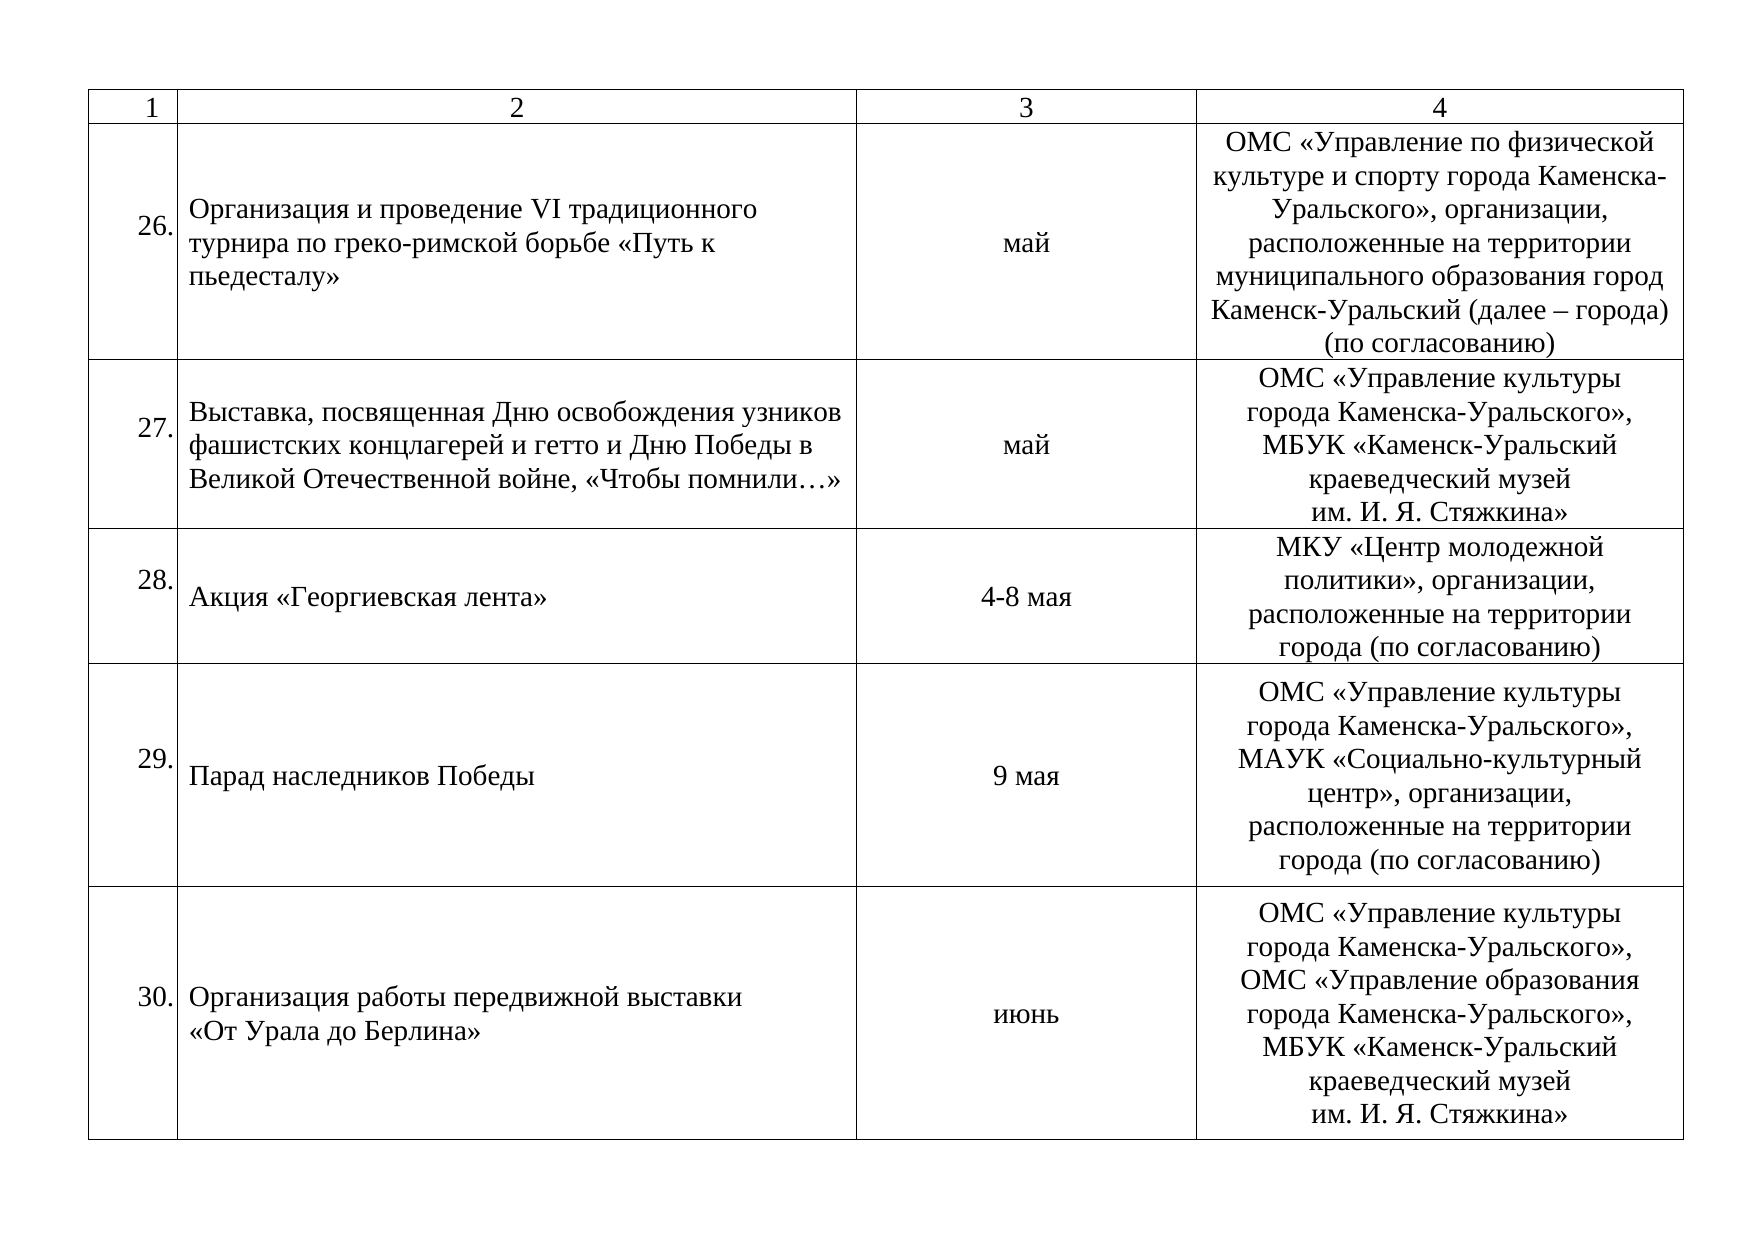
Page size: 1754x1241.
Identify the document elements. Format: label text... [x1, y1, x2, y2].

table_cell Организация и проведение VI традиционного турнира по греко-римской борьбе «Путь к пьедесталу» [178, 124, 856, 359]
table_cell МКУ «Центр молодежной политики», организации, расположенные на территории города (по согласованию) [1197, 529, 1683, 663]
table_cell ОМС «Управление культуры города Каменска-Уральского», МБУК «Каменск-Уральский краеведческий музей им. И. Я. Стяжкина» [1197, 360, 1683, 528]
table_cell [89, 664, 177, 886]
table_cell [89, 124, 177, 359]
table_cell ОМС «Управление культуры города Каменска-Уральского», ОМС «Управление образования города Каменска-Уральского», МБУК «Каменск-Уральский краеведческий музей им. И. Я. Стяжкина» [1197, 887, 1683, 1139]
table_cell [89, 529, 177, 663]
table_cell июнь [857, 887, 1196, 1139]
table_cell ОМС «Управление культуры города Каменска-Уральского», МАУК «Социально-культурный центр», организации, расположенные на территории города (по согласованию) [1197, 664, 1683, 886]
table_cell 9 мая [857, 664, 1196, 886]
table_cell май [857, 360, 1196, 528]
table_cell Акция «Георгиевская лента» [178, 529, 856, 663]
table_cell 1 [89, 90, 177, 123]
table_cell ОМС «Управление по физической культуре и спорту города Каменска-Уральского», организации, расположенные на территории муниципального образования город Каменск-Уральский (далее – города) (по согласованию) [1197, 124, 1683, 359]
table_cell [89, 887, 177, 1139]
table_cell Организация работы передвижной выставки «От Урала до Берлина» [178, 887, 856, 1139]
table_cell Выставка, посвященная Дню освобождения узников фашистских концлагерей и гетто и Дню Победы в Великой Отечественной войне, «Чтобы помнили…» [178, 360, 856, 528]
table_cell 3 [857, 90, 1196, 123]
table_cell май [857, 124, 1196, 359]
table_cell Парад наследников Победы [178, 664, 856, 886]
table_cell 4 [1197, 90, 1683, 123]
table_cell 4-8 мая [857, 529, 1196, 663]
table_cell 2 [178, 90, 856, 123]
table_cell [89, 360, 177, 528]
